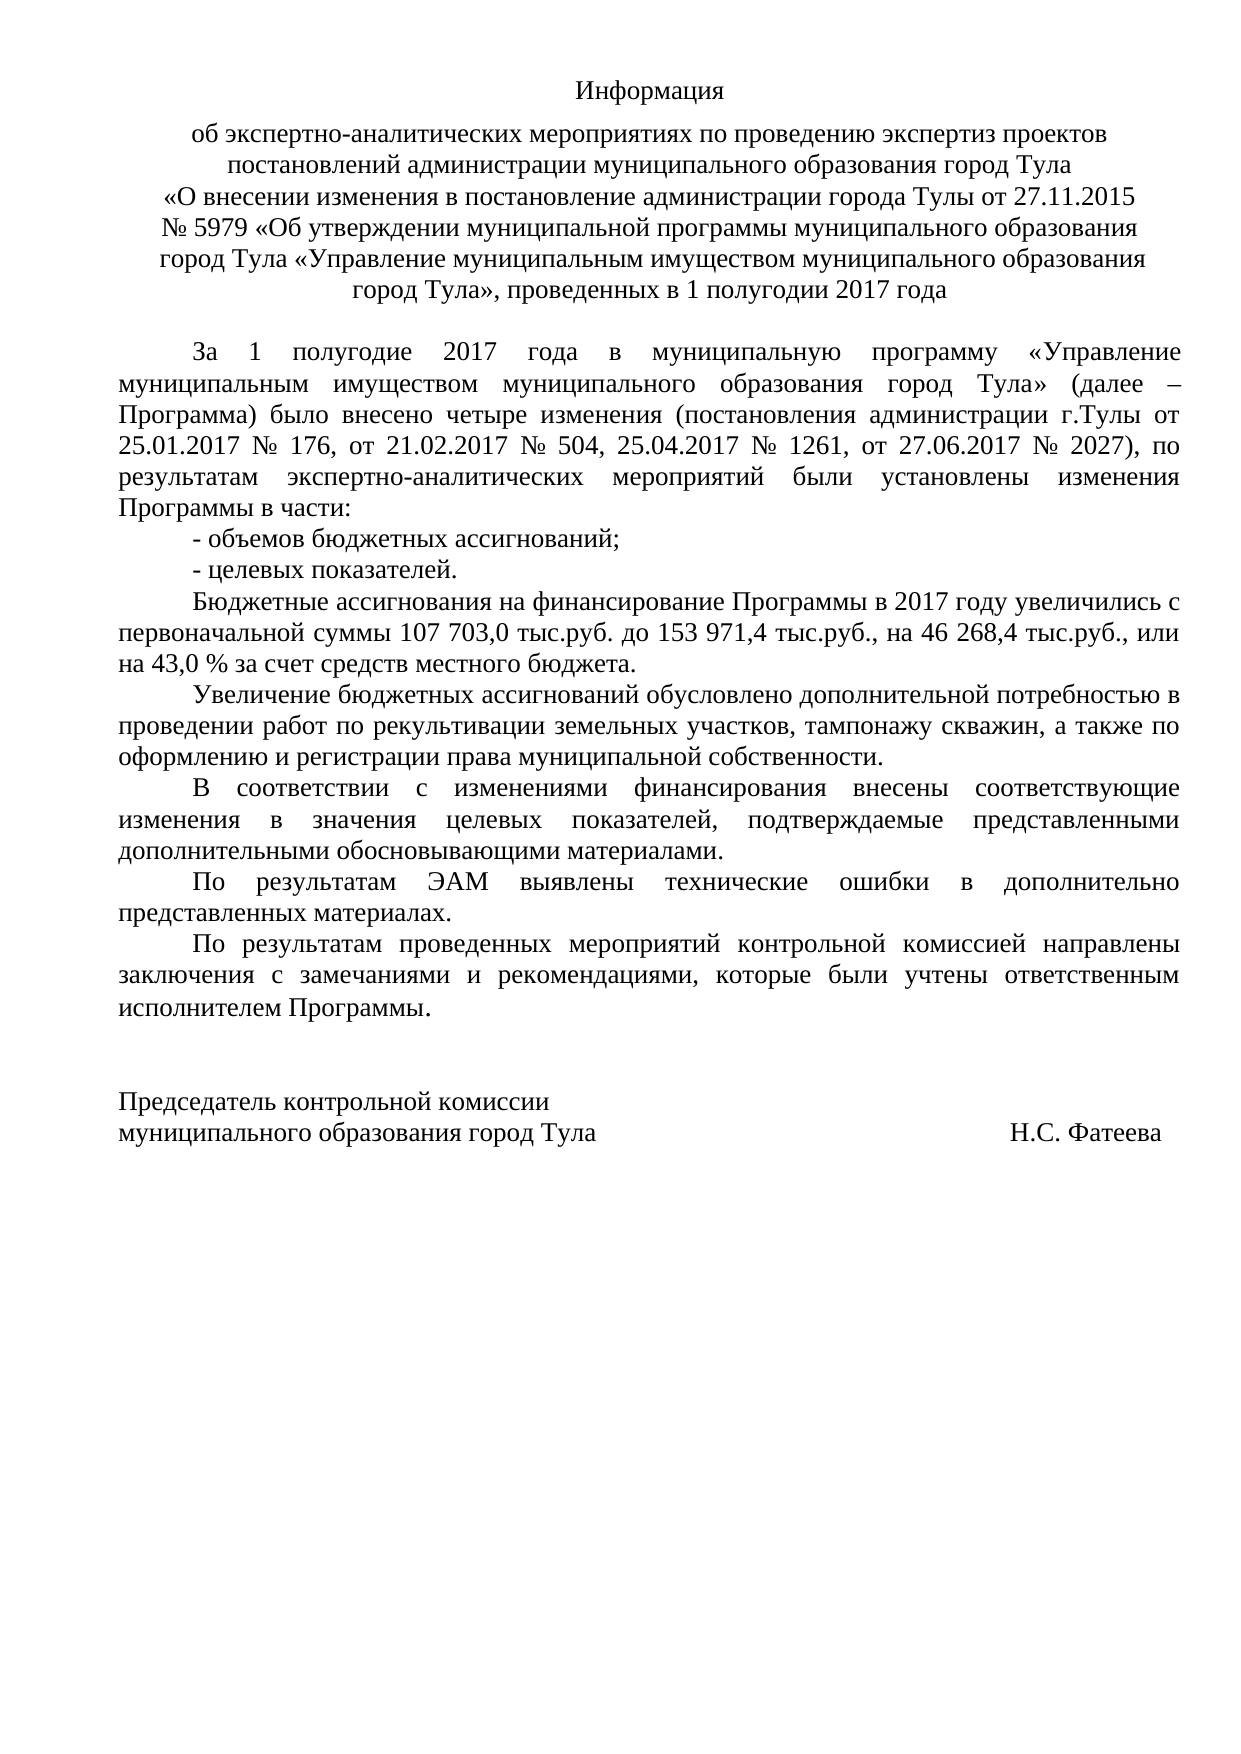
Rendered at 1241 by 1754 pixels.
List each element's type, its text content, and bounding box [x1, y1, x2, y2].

text - целевых показателей. [118, 553, 1181, 585]
text Председатель контрольной комиссии [118, 1085, 1181, 1117]
text - объемов бюджетных ассигнований; [118, 522, 1181, 553]
text По результатам проведенных мероприятий контрольной комиссией направлены заключения с замечаниями и рекомендациями, которые были учтены ответственным исполнителем Программы. [118, 927, 1181, 1023]
text об экспертно-аналитических мероприятиях по проведению экспертиз проектов постановлений администрации муниципального образования город Тула [118, 117, 1181, 180]
text «О внесении изменения в постановление администрации города Тулы от 27.11.2015 [118, 180, 1181, 211]
text № 5979 «Об утверждении муниципальной программы муниципального образования [118, 211, 1181, 242]
text В соответствии с изменениями финансирования внесены соответствующие изменения в значения целевых показателей, подтверждаемые представленными дополнительными обосновывающими материалами. [118, 772, 1181, 865]
text город Тула «Управление муниципальным имуществом муниципального образования город Тула», проведенных в 1 полугодии 2017 года [118, 242, 1181, 304]
text За 1 полугодие 2017 года в муниципальную программу «Управление муниципальным имуществом муниципального образования город Тула» (далее – Программа) было внесено четыре изменения (постановления администрации г.Тулы от 25.01.2017 № 176, от 21.02.2017 № 504, 25.04.2017 № 1261, от 27.06.2017 № 2027), по результатам экспертно-аналитических мероприятий были установлены изменения Программы в части: [118, 336, 1181, 522]
text По результатам ЭАМ выявлены технические ошибки в дополнительно представленных материалах. [118, 865, 1181, 927]
text муниципального образования город Тула Н.С. Фатеева [118, 1117, 1181, 1148]
text Бюджетные ассигнования на финансирование Программы в 2017 году увеличились с первоначальной суммы 107 703,0 тыс.руб. до 153 971,4 тыс.руб., на 46 268,4 тыс.руб., или на 43,0 % за счет средств местного бюджета. [118, 585, 1181, 678]
text Увеличение бюджетных ассигнований обусловлено дополнительной потребностью в проведении работ по рекультивации земельных участков, тампонажу скважин, а также по оформлению и регистрации права муниципальной собственности. [118, 678, 1181, 772]
text Информация [118, 74, 1181, 105]
